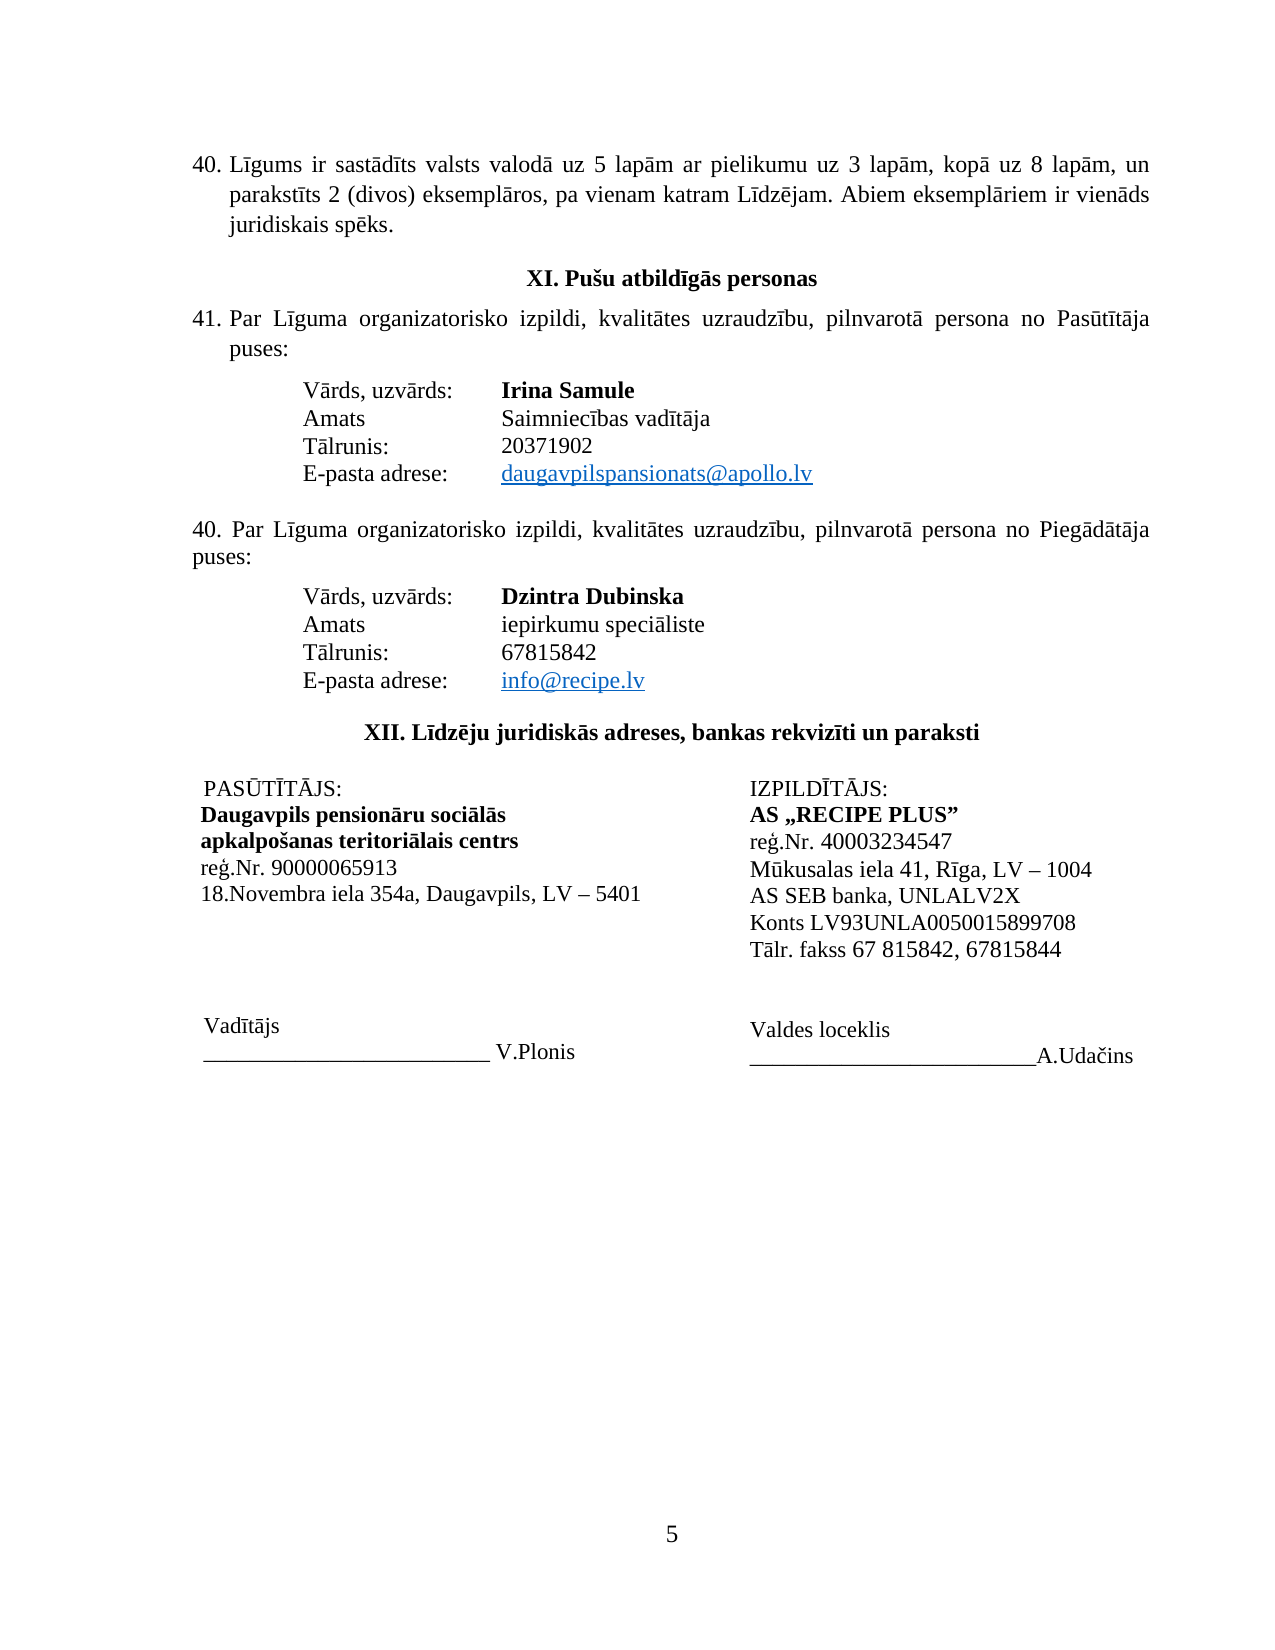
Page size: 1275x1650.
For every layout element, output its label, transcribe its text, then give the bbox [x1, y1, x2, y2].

table_cell 20371902 [490, 432, 1052, 459]
table_cell info@recipe.lv [490, 666, 1052, 693]
table_cell Tālrunis: [291, 638, 490, 666]
table_cell 67815842 [490, 638, 1052, 666]
list 40. Par Līguma organizatorisko izpildi, kvalitātes uzraudzību, pilnvarotā persona no Piegādātāja puses: [192, 514, 1152, 570]
table_cell daugavpilspansionats@apollo.lv [490, 459, 1052, 487]
table_header IZPILDĪTĀJS: AS „RECIPE PLUS” reģ.Nr. 40003234547 Mūkusalas iela 41, Rīga, LV – 1004 AS SEB banka, UNLALV2X Konts LV93UNLA0050015899708 Tālr. fakss 67 815842, 67815844 Valdes loceklis _________________________A.Udačins [738, 775, 1226, 1091]
table_header Dzintra Dubinska [490, 582, 1052, 610]
text XI. Pušu atbildīgās personas [192, 264, 1152, 292]
table_cell iepirkumu speciāliste [490, 610, 1052, 638]
table_header Irina Samule [490, 377, 1052, 404]
table_cell Saimniecības vadītāja [490, 404, 1052, 432]
table_header Vārds, uzvārds: [291, 377, 490, 404]
table_cell Tālrunis: [291, 432, 490, 459]
table_header Vārds, uzvārds: [291, 582, 490, 610]
list Par Līguma organizatorisko izpildi, kvalitātes uzraudzību, pilnvarotā persona no Pasūtītāja puses: [192, 304, 1152, 362]
list Līgums ir sastādīts valsts valodā uz 5 lapām ar pielikumu uz 3 lapām, kopā uz 8 lapām, un parakstīts 2 (divos) eksemplāros, pa vienam katram Līdzējam. Abiem eksemplāriem ir vienāds juridiskais spēks. [192, 150, 1152, 237]
table_cell Amats [291, 404, 490, 432]
table_header PASŪTĪTĀJS: Daugavpils pensionāru sociālās apkalpošanas teritoriālais centrs reģ.Nr. 90000065913 18.Novembra iela 354a, Daugavpils, LV – 5401 Vadītājs _________________________ V.Plonis [192, 775, 738, 1091]
table_cell Amats [291, 610, 490, 638]
text XII. Līdzēju juridiskās adreses, bankas rekvizīti un paraksti [192, 718, 1152, 746]
table_cell E-pasta adrese: [291, 666, 490, 693]
table_cell E-pasta adrese: [291, 459, 490, 487]
